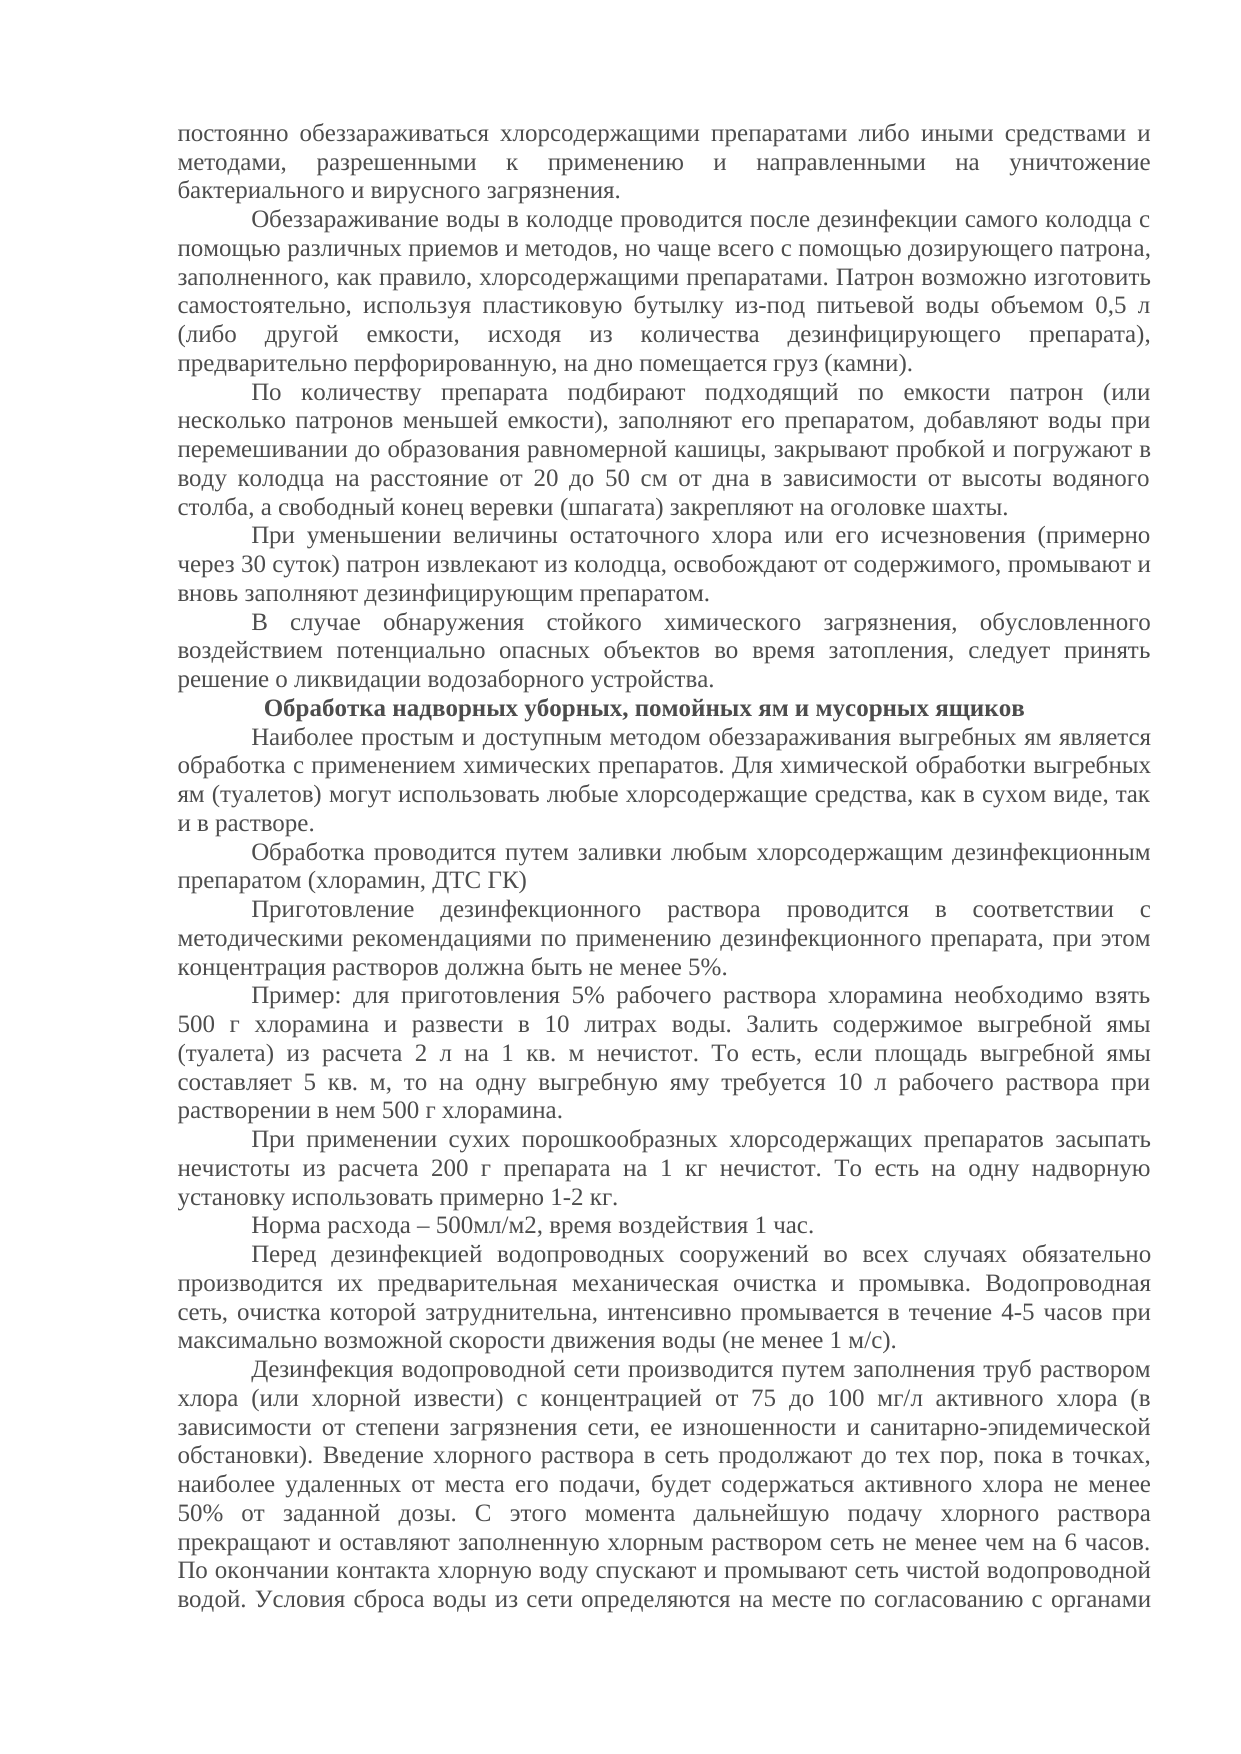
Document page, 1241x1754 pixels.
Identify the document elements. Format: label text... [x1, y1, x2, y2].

text Норма расхода – 500мл/м2, время воздействия 1 час. [177, 1211, 1152, 1239]
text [177, 118, 1152, 204]
text Наиболее простым и доступным методом обеззараживания выгребных ям является обработка с применением химических препаратов. Для химической обработки выгребных ям (туалетов) могут использовать любые хлорсодержащие средства, как в сухом виде, так и в растворе. [177, 722, 1152, 837]
text Обработка надворных уборных, помойных ям и мусорных ящиков [177, 693, 1152, 722]
text При уменьшении величины остаточного хлора или его исчезновения (примерно через 30 суток) патрон извлекают из колодца, освобождают от содержимого, промывают и вновь заполняют дезинфицирующим препаратом. [177, 521, 1152, 607]
text По количеству препарата подбирают подходящий по емкости патрон (или несколько патронов меньшей емкости), заполняют его препаратом, добавляют воды при перемешивании до образования равномерной кашицы, закрывают пробкой и погружают в воду колодца на расстояние от 20 до 50 см от дна в зависимости от высоты водяного столба, а свободный конец веревки (шпагата) закрепляют на оголовке шахты. [177, 377, 1152, 521]
text Пример: для приготовления 5% рабочего раствора хлорамина необходимо взять 500 г хлорамина и развести в 10 литрах воды. Залить содержимое выгребной ямы (туалета) из расчета 2 л на 1 кв. м нечистот. То есть, если площадь выгребной ямы составляет 5 кв. м, то на одну выгребную яму требуется 10 л рабочего раствора при растворении в нем 500 г хлорамина. [177, 981, 1152, 1124]
text Обработка проводится путем заливки любым хлорсодержащим дезинфекционным препаратом (хлорамин, ДТС ГК) [177, 837, 1152, 894]
text Перед дезинфекцией водопроводных сооружений во всех случаях обязательно производится их предварительная механическая очистка и промывка. Водопроводная сеть, очистка которой затруднительна, интенсивно промывается в течение 4-5 часов при максимально возможной скорости движения воды (не менее 1 м/с). [177, 1239, 1152, 1354]
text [177, 1354, 1152, 1613]
text Приготовление дезинфекционного раствора проводится в соответствии с методическими рекомендациями по применению дезинфекционного препарата, при этом концентрация растворов должна быть не менее 5%. [177, 894, 1152, 981]
text В случае обнаружения стойкого химического загрязнения, обусловленного воздействием потенциально опасных объектов во время затопления, следует принять решение о ликвидации водозаборного устройства. [177, 607, 1152, 693]
text При применении сухих порошкообразных хлорсодержащих препаратов засыпать нечистоты из расчета 200 г препарата на 1 кг нечистот. То есть на одну надворную установку использовать примерно 1-2 кг. [177, 1124, 1152, 1211]
text Обеззараживание воды в колодце проводится после дезинфекции самого колодца с помощью различных приемов и методов, но чаще всего с помощью дозирующего патрона, заполненного, как правило, хлорсодержащими препаратами. Патрон возможно изготовить самостоятельно, используя пластиковую бутылку из-под питьевой воды объемом 0,5 л (либо другой емкости, исходя из количества дезинфицирующего препарата), предварительно перфорированную, на дно помещается груз (камни). [177, 204, 1152, 377]
